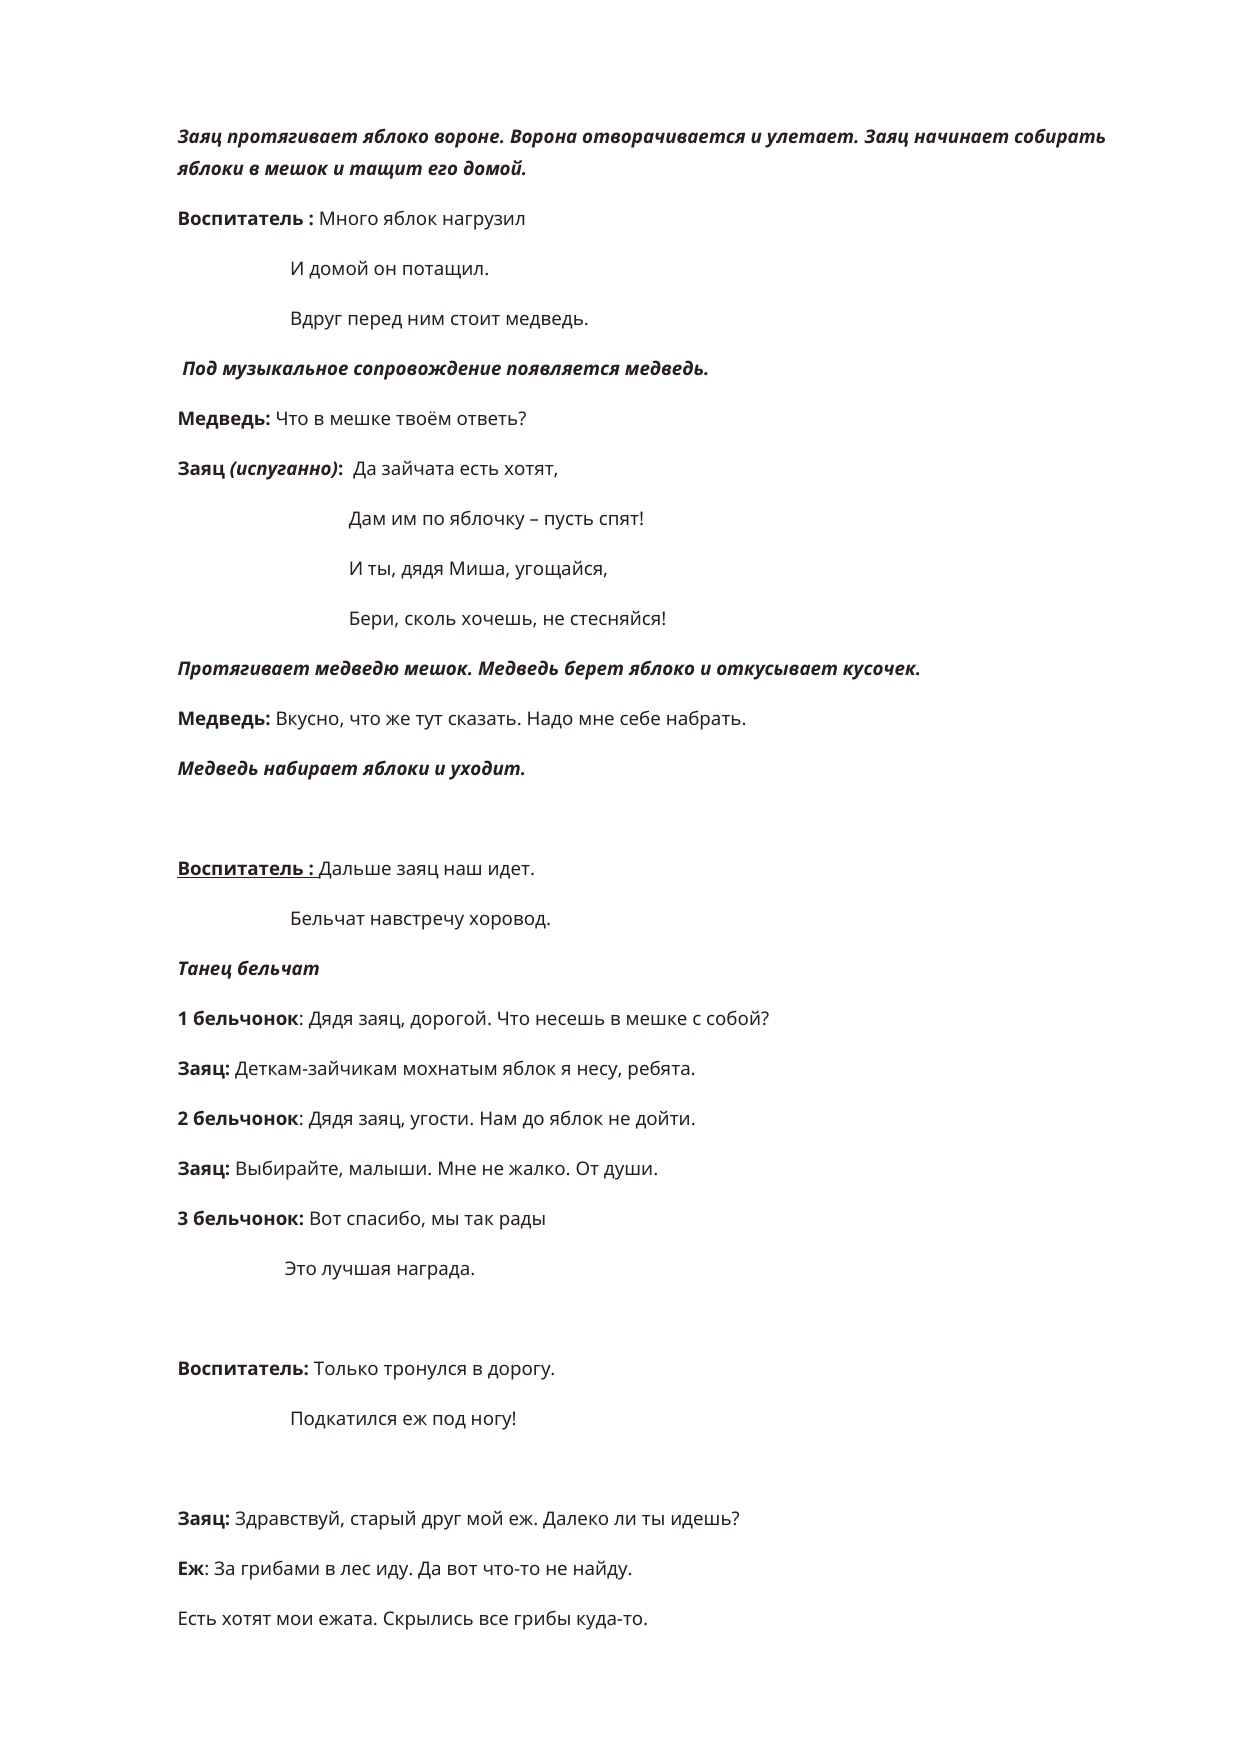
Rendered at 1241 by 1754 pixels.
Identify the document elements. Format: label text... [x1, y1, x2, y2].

text Бельчат навстречу хоровод. [177, 899, 1152, 931]
text Медведь набирает яблоки и уходит. [177, 749, 1152, 781]
text Танец бельчат [177, 949, 1152, 981]
text Это лучшая награда. [177, 1249, 1152, 1281]
text 1 бельчонок: Дядя заяц, дорогой. Что несешь в мешке с собой? [177, 999, 1152, 1031]
text Воспитатель : Дальше заяц наш идет. [177, 849, 1152, 881]
text Заяц: Деткам-зайчикам мохнатым яблок я несу, ребята. [177, 1049, 1152, 1081]
text Воспитатель: Только тронулся в дорогу. [177, 1349, 1152, 1381]
text Медведь: Что в мешке твоём ответь? [177, 399, 1152, 431]
text Есть хотят мои ежата. Скрылись все грибы куда-то. [177, 1599, 1152, 1631]
text Вдруг перед ним стоит медведь. [177, 299, 1152, 331]
text Заяц (испуганно): Да зайчата есть хотят, [177, 449, 1152, 481]
text Заяц: Выбирайте, малыши. Мне не жалко. От души. [177, 1149, 1152, 1181]
text Воспитатель : Много яблок нагрузил [177, 199, 1152, 231]
text Подкатился еж под ногу! [177, 1399, 1152, 1431]
text Заяц протягивает яблоко вороне. Ворона отворачивается и улетает. Заяц начинает собирать яблоки в мешок и тащит его домой. [177, 118, 1152, 181]
text Дам им по яблочку – пусть спят! [177, 499, 1152, 531]
text Протягивает медведю мешок. Медведь берет яблоко и откусывает кусочек. [177, 649, 1152, 681]
text Заяц: Здравствуй, старый друг мой еж. Далеко ли ты идешь? [177, 1499, 1152, 1531]
text Медведь: Вкусно, что же тут сказать. Надо мне себе набрать. [177, 699, 1152, 731]
text И домой он потащил. [177, 249, 1152, 281]
text Бери, сколь хочешь, не стесняйся! [177, 599, 1152, 631]
text И ты, дядя Миша, угощайся, [177, 549, 1152, 581]
text 2 бельчонок: Дядя заяц, угости. Нам до яблок не дойти. [177, 1099, 1152, 1131]
text Еж: За грибами в лес иду. Да вот что-то не найду. [177, 1549, 1152, 1581]
text Под музыкальное сопровождение появляется медведь. [177, 349, 1152, 381]
text 3 бельчонок: Вот спасибо, мы так рады [177, 1199, 1152, 1231]
